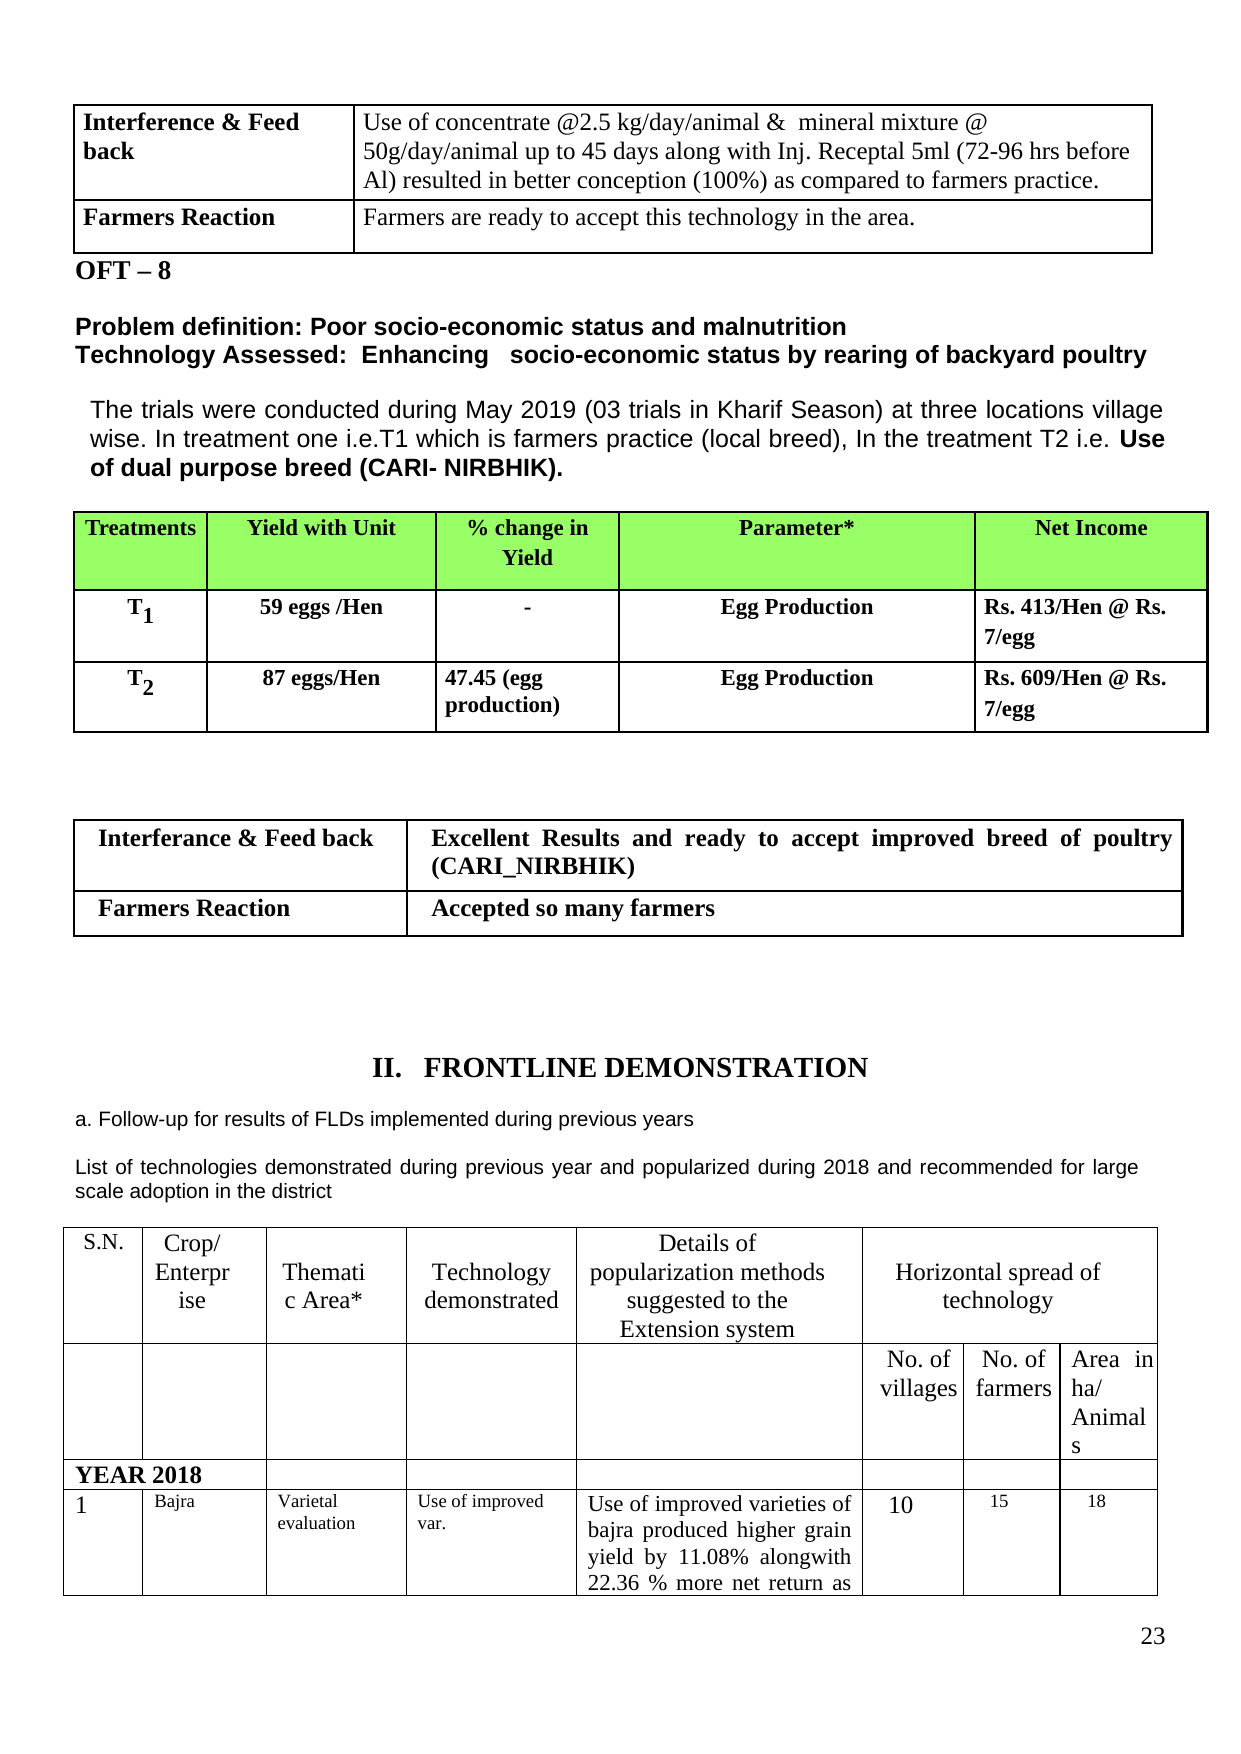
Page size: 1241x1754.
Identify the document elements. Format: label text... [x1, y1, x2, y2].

table_cell YEAR 2018 [64, 1460, 266, 1489]
table_header Details of popularization methods suggested to the Extension system [577, 1228, 862, 1343]
table_cell [577, 1460, 862, 1489]
table_cell Rs. 413/Hen @ Rs. 7/egg [976, 591, 1206, 661]
table_cell [407, 1344, 576, 1459]
table_cell No. of farmers [964, 1344, 1059, 1459]
table_header Yield with Unit [208, 513, 435, 589]
table_header Use of concentrate @2.5 kg/day/animal & mineral mixture @ 50g/day/animal up to 45 days along with Inj. Receptal 5ml (72-96 hrs before Al) resulted in better conception (100%) as compared to farmers practice. [355, 106, 1151, 199]
table_cell 47.45 (egg production) [437, 663, 618, 731]
table_cell Farmers are ready to accept this technology in the area. [355, 201, 1151, 252]
table_header S.N. [64, 1228, 142, 1343]
text The trials were conducted during May 2019 (03 trials in Kharif Season) at three locations village wise. In treatment one i.e.T1 which is farmers practice (local breed), In the treatment T2 i.e. Use of dual purpose breed (CARI- NIRBHIK). [90, 396, 1165, 482]
table_header Horizontal spread of technology [863, 1228, 1157, 1343]
table_cell [1061, 1460, 1157, 1489]
text OFT – 8 [75, 254, 1165, 285]
table_header Parameter* [620, 513, 974, 589]
table_cell 1 [64, 1490, 142, 1595]
table_cell Egg Production [620, 591, 974, 661]
table_cell 59 eggs /Hen [208, 591, 435, 661]
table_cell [577, 1490, 862, 1595]
table_cell T2 [75, 663, 206, 731]
table_cell Farmers Reaction [75, 892, 406, 935]
table_header Technology demonstrated [407, 1228, 576, 1343]
table_cell 15 [964, 1490, 1059, 1595]
table_cell Bajra [143, 1490, 266, 1595]
table_header Net Income [976, 513, 1206, 589]
text a. Follow-up for results of FLDs implemented during previous years [75, 1107, 1140, 1131]
text Technology Assessed: Enhancing socio-economic status by rearing of backyard poultry [75, 340, 1165, 369]
table_cell Farmers Reaction [75, 201, 353, 252]
table_cell [964, 1460, 1059, 1489]
table_cell Egg Production [620, 663, 974, 731]
table_cell [64, 1344, 142, 1459]
table_header Crop/ Enterprise [143, 1228, 266, 1343]
table_cell [267, 1460, 406, 1489]
table_header Thematic Area* [267, 1228, 406, 1343]
text Problem definition: Poor socio-economic status and malnutrition [75, 312, 1165, 340]
table_cell Rs. 609/Hen @ Rs. 7/egg [976, 663, 1206, 731]
table_cell 87 eggs/Hen [208, 663, 435, 731]
table_cell 18 [1061, 1490, 1157, 1595]
table_cell T1 [75, 591, 206, 661]
table_cell Varietal evaluation [267, 1490, 406, 1595]
table_cell [143, 1344, 266, 1459]
table_cell Area in ha/ Animals [1061, 1344, 1157, 1459]
table_header Interference & Feed back [75, 106, 353, 199]
text List of technologies demonstrated during previous year and popularized during 2018 and recommended for large scale adoption in the district [75, 1155, 1140, 1203]
table_header Treatments [75, 513, 206, 589]
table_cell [407, 1490, 576, 1595]
table_header Excellent Results and ready to accept improved breed of poultry (CARI_NIRBHIK) [408, 821, 1181, 890]
table_cell 10 [863, 1490, 963, 1595]
table_cell Accepted so many farmers [408, 892, 1181, 935]
text II. FRONTLINE DEMONSTRATION [75, 1050, 1165, 1083]
table_header % change in Yield [437, 513, 618, 589]
table_cell No. of villages [863, 1344, 963, 1459]
table_cell - [437, 591, 618, 661]
table_cell [863, 1460, 963, 1489]
table_cell [407, 1460, 576, 1489]
table_cell [577, 1344, 862, 1459]
table_header Interferance & Feed back [75, 821, 406, 890]
table_cell [267, 1344, 406, 1459]
